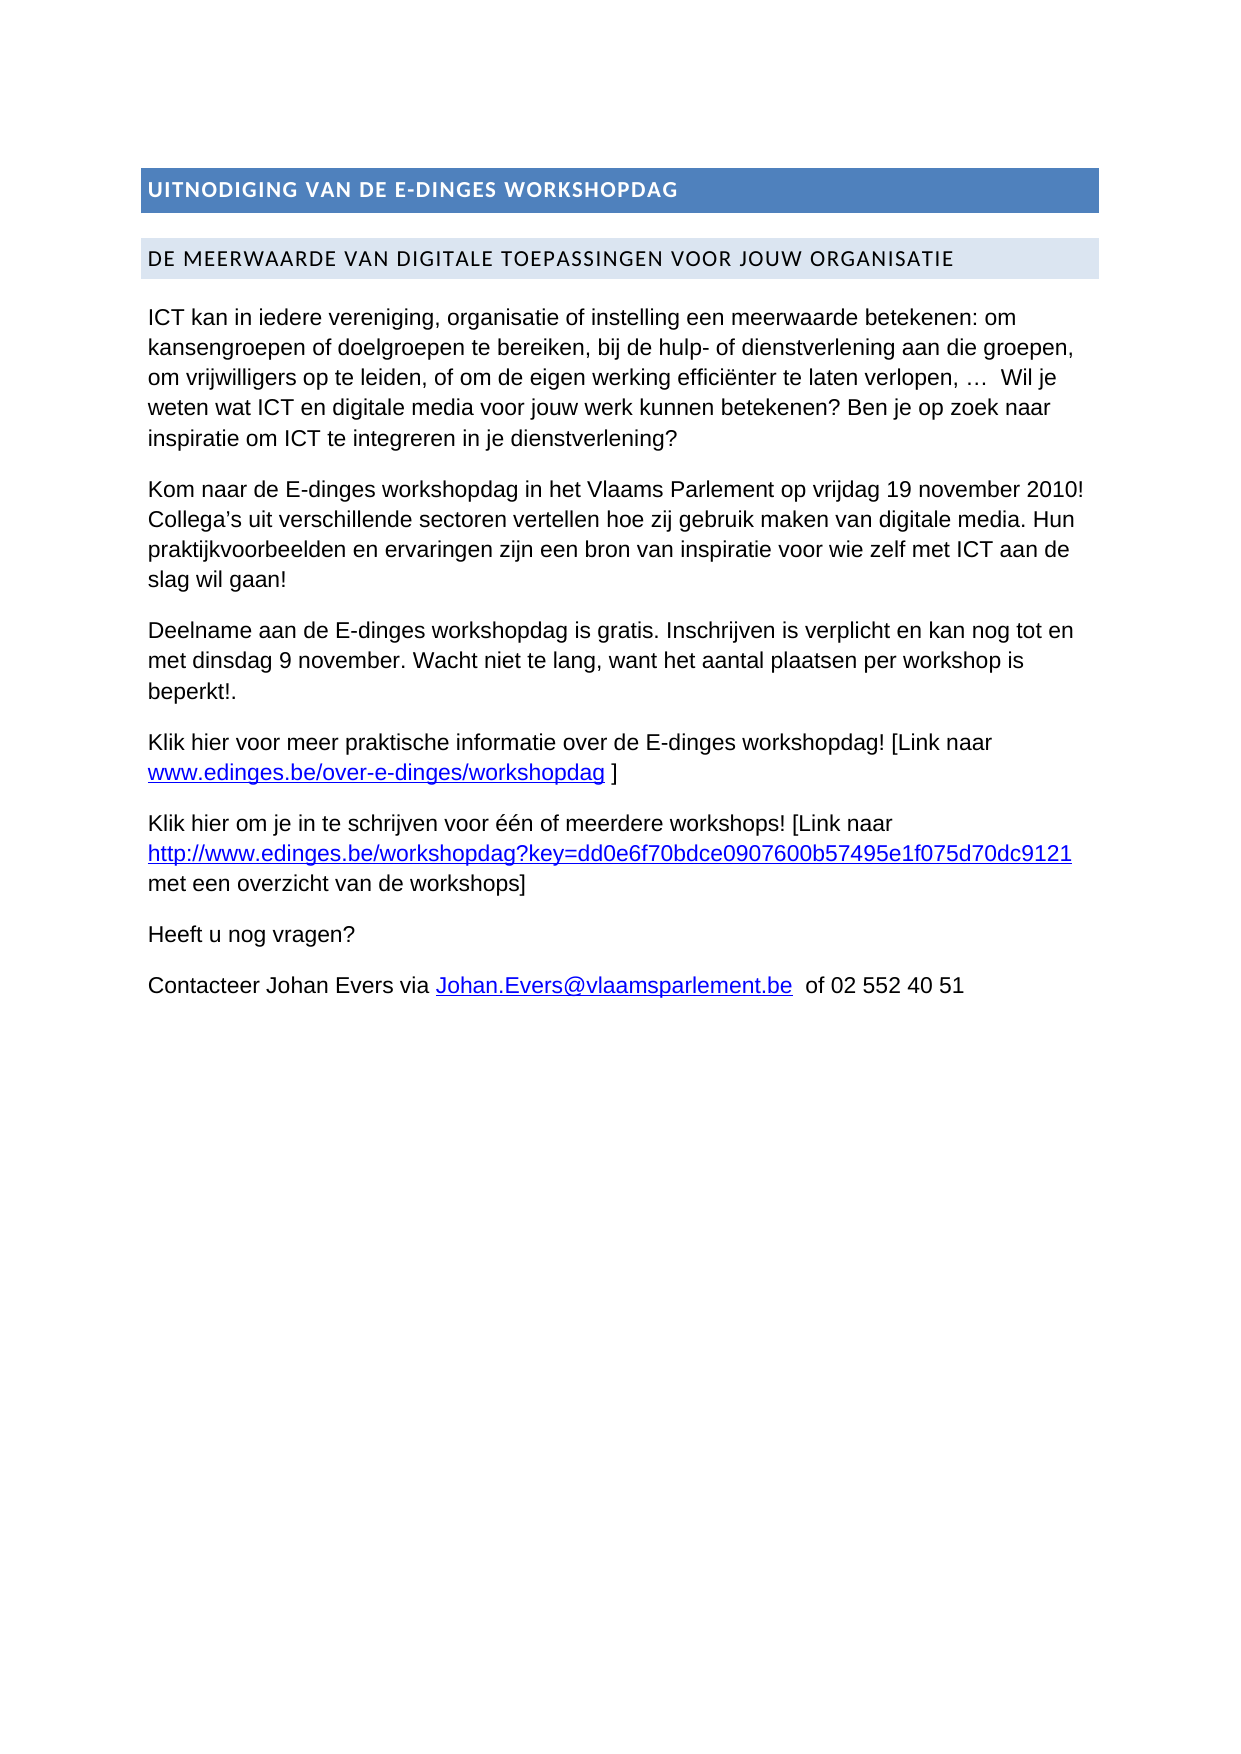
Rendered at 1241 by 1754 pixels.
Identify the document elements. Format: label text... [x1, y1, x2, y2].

subtitle De meerwaarde van digitale toepassingen voor jouw organisatie [148, 244, 1093, 272]
text Klik hier voor meer praktische informatie over de E-dinges workshopdag! [Link naar www.edinges.be/over-e-dinges/workshopdag ] [148, 729, 1093, 785]
text ICT kan in iedere vereniging, organisatie of instelling een meerwaarde betekenen: om kansengroepen of doelgroepen te bereiken, bij de hulp- of dienstverlening aan die groepen, om vrijwilligers op te leiden, of om de eigen werking efficiënter te laten verlopen, … Wil je weten wat ICT en digitale media voor jouw werk kunnen betekenen? Ben je op zoek naar inspiratie om ICT te integreren in je dienstverlening? [148, 304, 1093, 451]
text Deelname aan de E-dinges workshopdag is gratis. Inschrijven is verplicht en kan nog tot en met dinsdag 9 november. Wacht niet te lang, want het aantal plaatsen per workshop is beperkt!. [148, 617, 1093, 704]
text Kom naar de E-dinges workshopdag in het Vlaams Parlement op vrijdag 19 november 2010! Collega’s uit verschillende sectoren vertellen hoe zij gebruik maken van digitale media. Hun praktijkvoorbeelden en ervaringen zijn een bron van inspiratie voor wie zelf met ICT aan de slag wil gaan! [148, 476, 1093, 592]
text Heeft u nog vragen? [148, 921, 1093, 948]
text Contacteer Johan Evers via Johan.Evers@vlaamsparlement.be of 02 552 40 51 [148, 972, 1093, 999]
text Klik hier om je in te schrijven voor één of meerdere workshops! [Link naar http://www.edinges.be/workshopdag?key=dd0e6f70bdce0907600b57495e1f075d70dc9121 met een overzicht van de workshops] [148, 810, 1093, 897]
subtitle UITNODIGING VAN DE E-DINGES WORKSHOPDAG [148, 175, 1093, 207]
